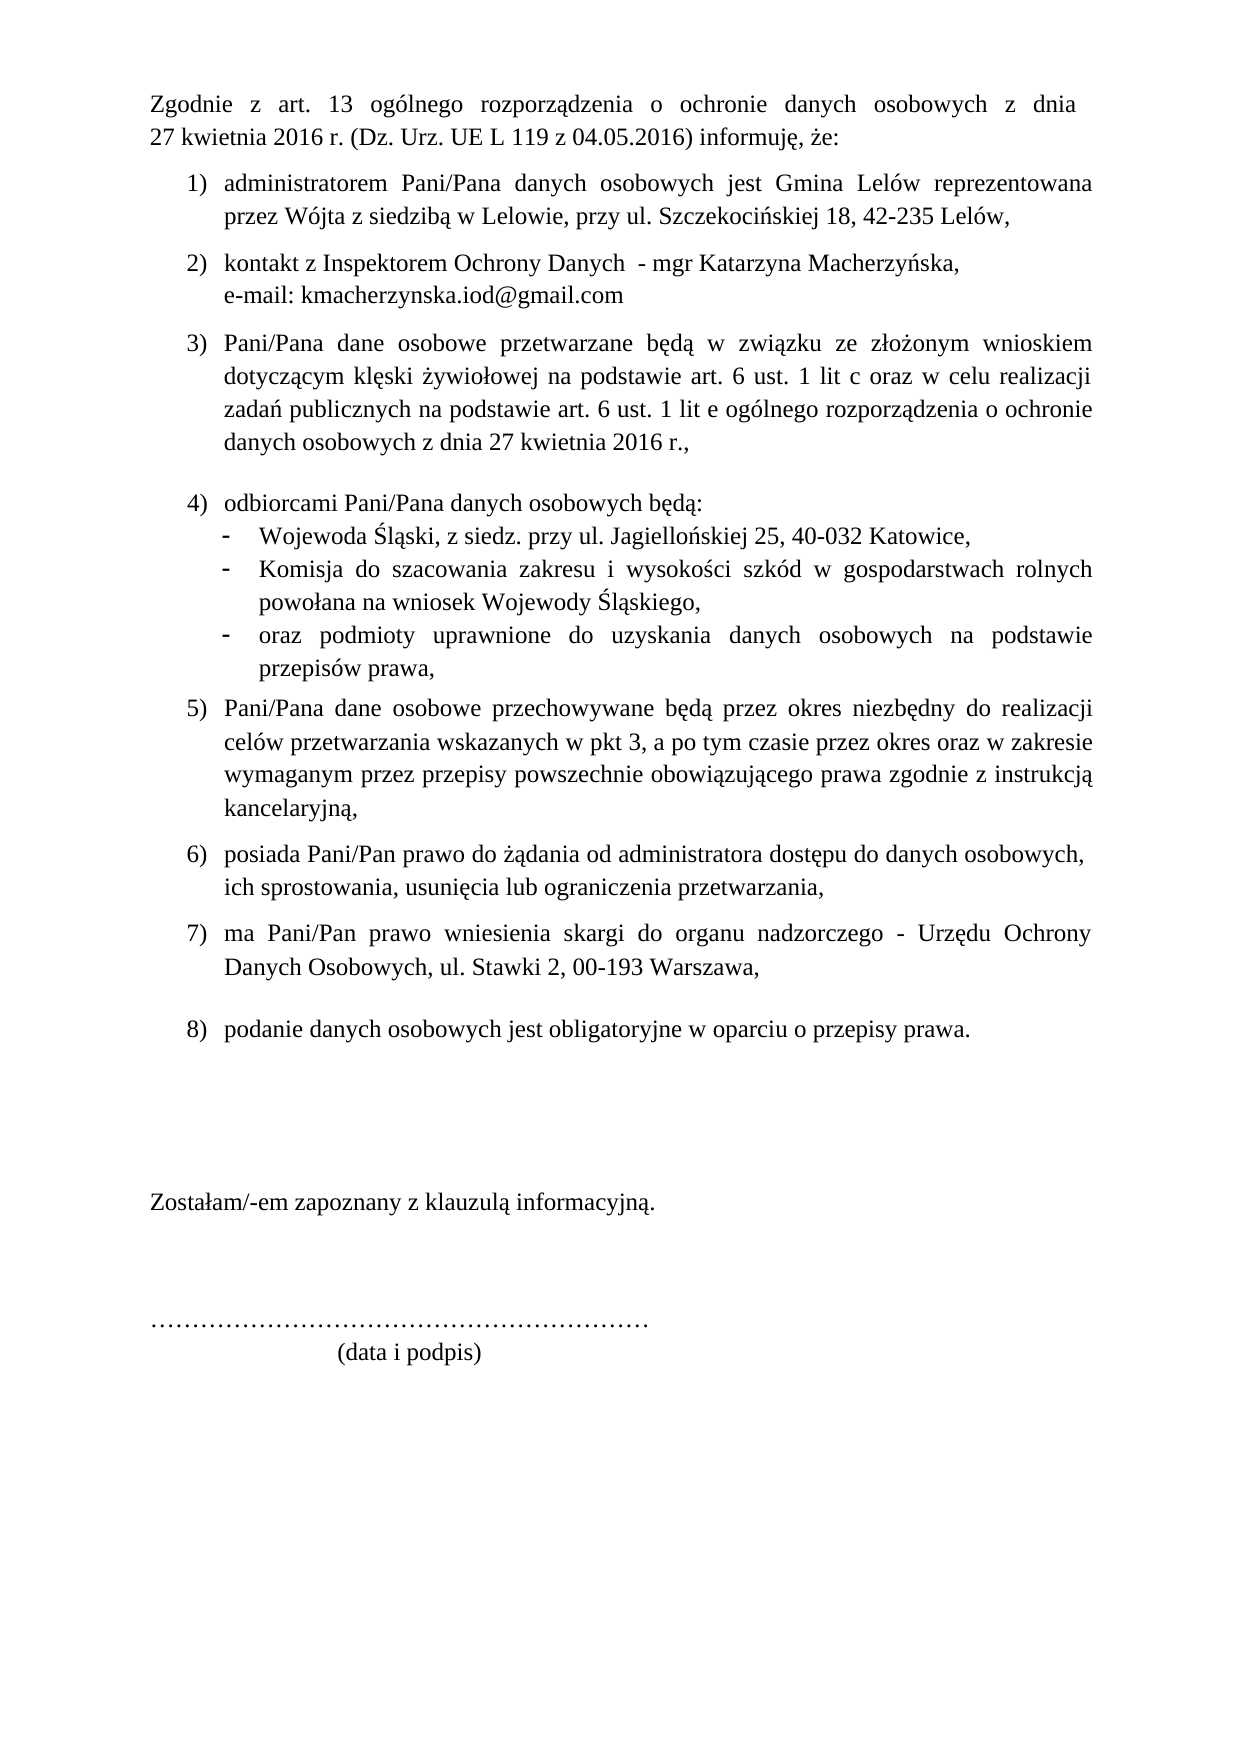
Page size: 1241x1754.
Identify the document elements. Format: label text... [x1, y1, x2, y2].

text …………………………………………………… [149, 1304, 1094, 1333]
text (data i podpis) [149, 1337, 1094, 1366]
list Pani/Pana dane osobowe przechowywane będą przez okres niezbędny do realizacji celów przetwarzania wskazanych w pkt 3, a po tym czasie przez okres oraz w zakresie wymaganym przez przepisy powszechnie obowiązującego prawa zgodnie z instrukcją kancelaryjną, [186, 693, 1094, 821]
list oraz podmioty uprawnione do uzyskania danych osobowych na podstawie przepisów prawa, [222, 621, 1094, 682]
list odbiorcami Pani/Pana danych osobowych będą: [187, 488, 1094, 517]
list Komisja do szacowania zakresu i wysokości szkód w gospodarstwach rolnych powołana na wniosek Wojewody Śląskiego, [222, 554, 1094, 616]
list administratorem Pani/Pana danych osobowych jest Gmina Lelów reprezentowana przez Wójta z siedzibą w Lelowie, przy ul. Szczekocińskiej 18, 42-235 Lelów, [186, 168, 1093, 230]
list ma Pani/Pan prawo wniesienia skargi do organu nadzorczego - Urzędu Ochrony Danych Osobowych, ul. Stawki 2, 00-193 Warszawa, [186, 918, 1093, 980]
list Wojewoda Śląski, z siedz. przy ul. Jagiellońskiej 25, 40-032 Katowice, [222, 521, 1094, 550]
text e-mail: kmacherzynska.iod@gmail.com [224, 281, 1093, 309]
list kontakt z Inspektorem Ochrony Danych - mgr Katarzyna Macherzyńska, [186, 248, 1093, 276]
text Zostałam/-em zapoznany z klauzulą informacyjną. [149, 1187, 1094, 1216]
list podanie danych osobowych jest obligatoryjne w oparciu o przepisy prawa. [186, 1014, 1094, 1043]
list Pani/Pana dane osobowe przetwarzane będą w związku ze złożonym wnioskiem dotyczącym klęski żywiołowej na podstawie art. 6 ust. 1 lit c oraz w celu realizacji zadań publicznych na podstawie art. 6 ust. 1 lit e ogólnego rozporządzenia o ochronie danych osobowych z dnia 27 kwietnia 2016 r., [186, 328, 1093, 456]
list posiada Pani/Pan prawo do żądania od administratora dostępu do danych osobowych, ich sprostowania, usunięcia lub ograniczenia przetwarzania, [186, 839, 1093, 901]
text Zgodnie z art. 13 ogólnego rozporządzenia o ochronie danych osobowych z dnia 27 kwietnia 2016 r. (Dz. Urz. UE L 119 z 04.05.2016) informuję, że: [149, 89, 1094, 150]
